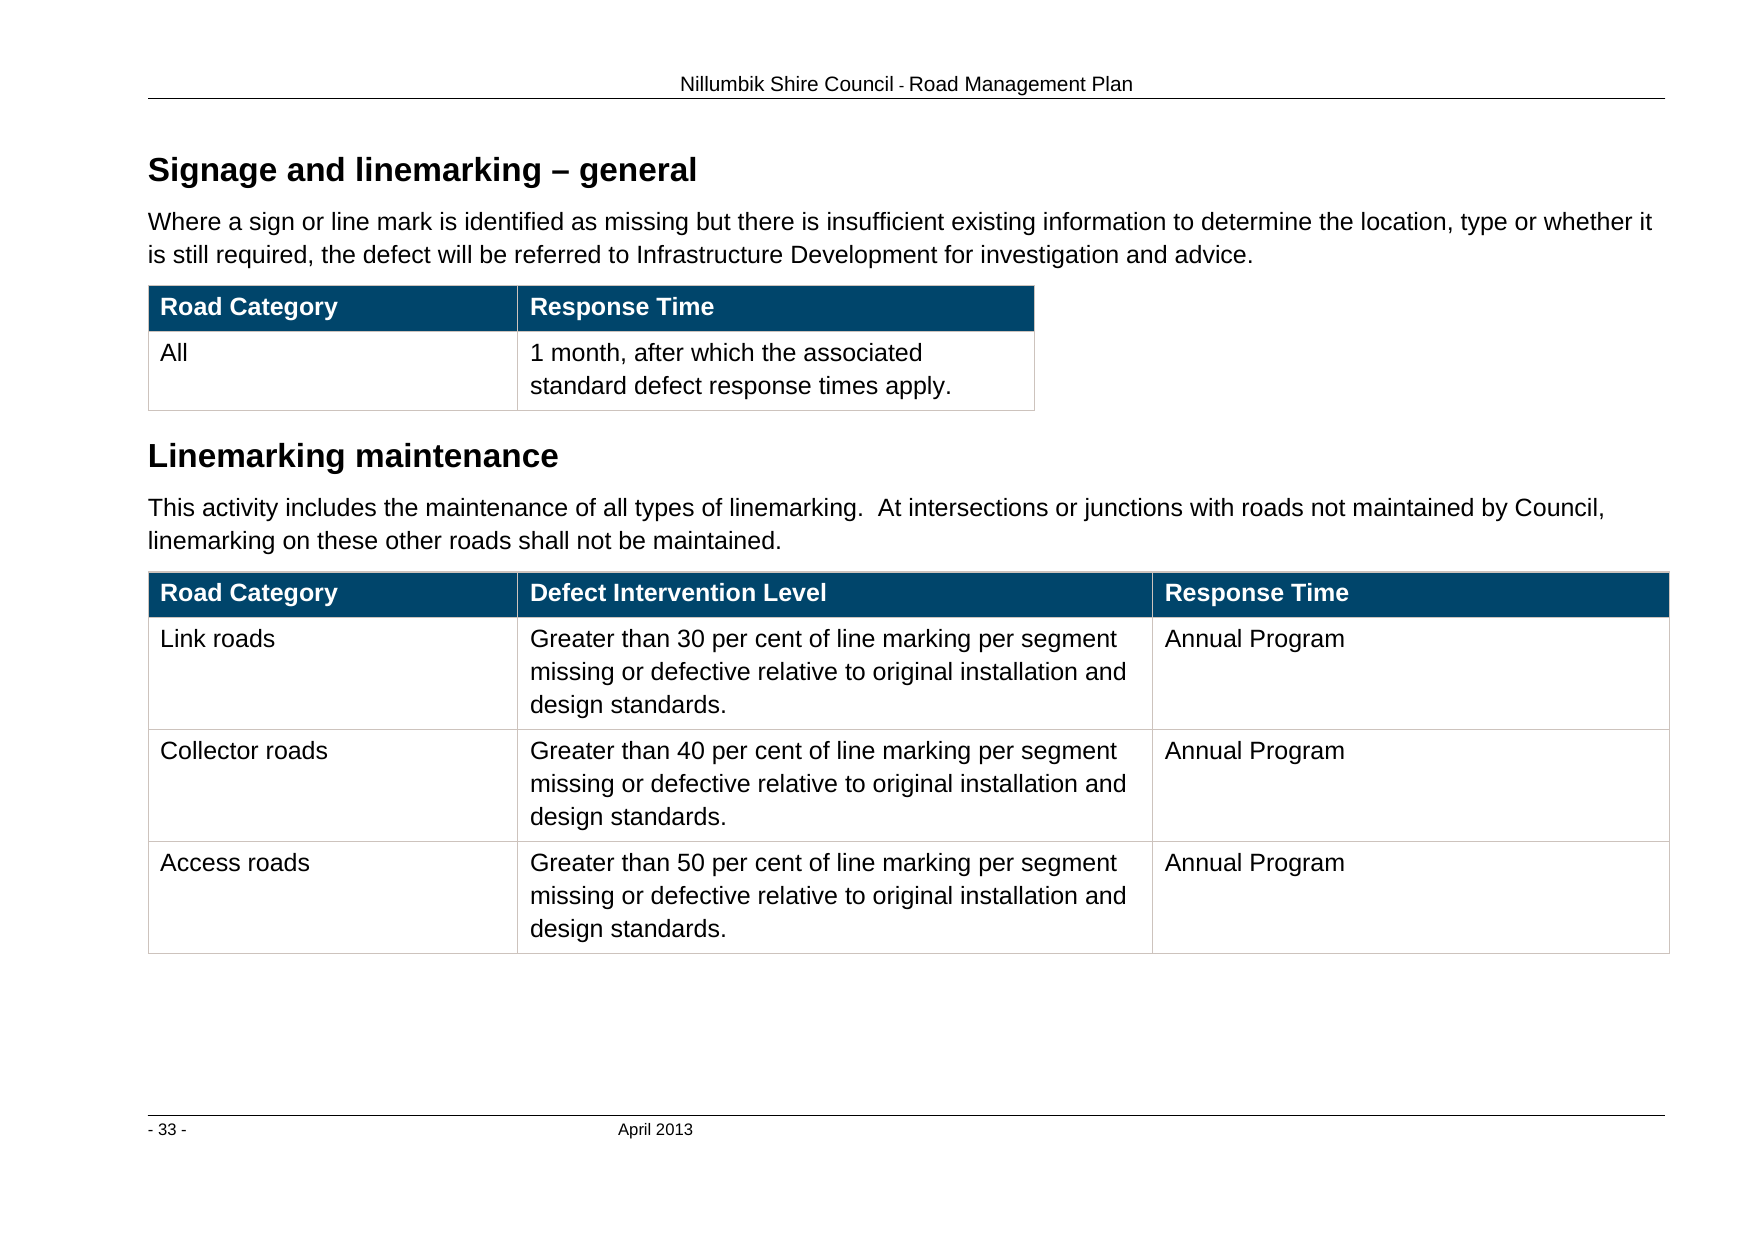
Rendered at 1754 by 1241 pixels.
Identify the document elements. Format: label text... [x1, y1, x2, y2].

table_header Response Time [518, 286, 1034, 331]
table_cell Collector roads [149, 730, 517, 841]
table_cell Greater than 40 per cent of line marking per segment missing or defective relative to original installation and design standards. [518, 730, 1152, 841]
table_cell Annual Program [1153, 842, 1669, 953]
table_cell Link roads [149, 618, 517, 729]
table_cell Annual Program [1153, 730, 1669, 841]
text Where a sign or line mark is identified as missing but there is insufficient existing information to determine the location, type or whether it is still required, the defect will be referred to Infrastructure Development for investigation and advice. [148, 207, 1665, 268]
table_cell Greater than 30 per cent of line marking per segment missing or defective relative to original installation and design standards. [518, 618, 1152, 729]
table_header Defect Intervention Level [518, 573, 1152, 617]
table_header Road Category [149, 573, 517, 617]
table_cell All [149, 332, 517, 410]
subtitle Signage and linemarking – general [148, 150, 1665, 188]
table_cell 1 month, after which the associated standard defect response times apply. [518, 332, 1034, 410]
subtitle Linemarking maintenance [148, 436, 1665, 474]
table_cell Annual Program [1153, 618, 1669, 729]
table_cell Access roads [149, 842, 517, 953]
table_cell Greater than 50 per cent of line marking per segment missing or defective relative to original installation and design standards. [518, 842, 1152, 953]
text This activity includes the maintenance of all types of linemarking. At intersections or junctions with roads not maintained by Council, linemarking on these other roads shall not be maintained. [148, 493, 1665, 554]
table_header Road Category [149, 286, 517, 331]
table_header Response Time [1153, 573, 1669, 617]
